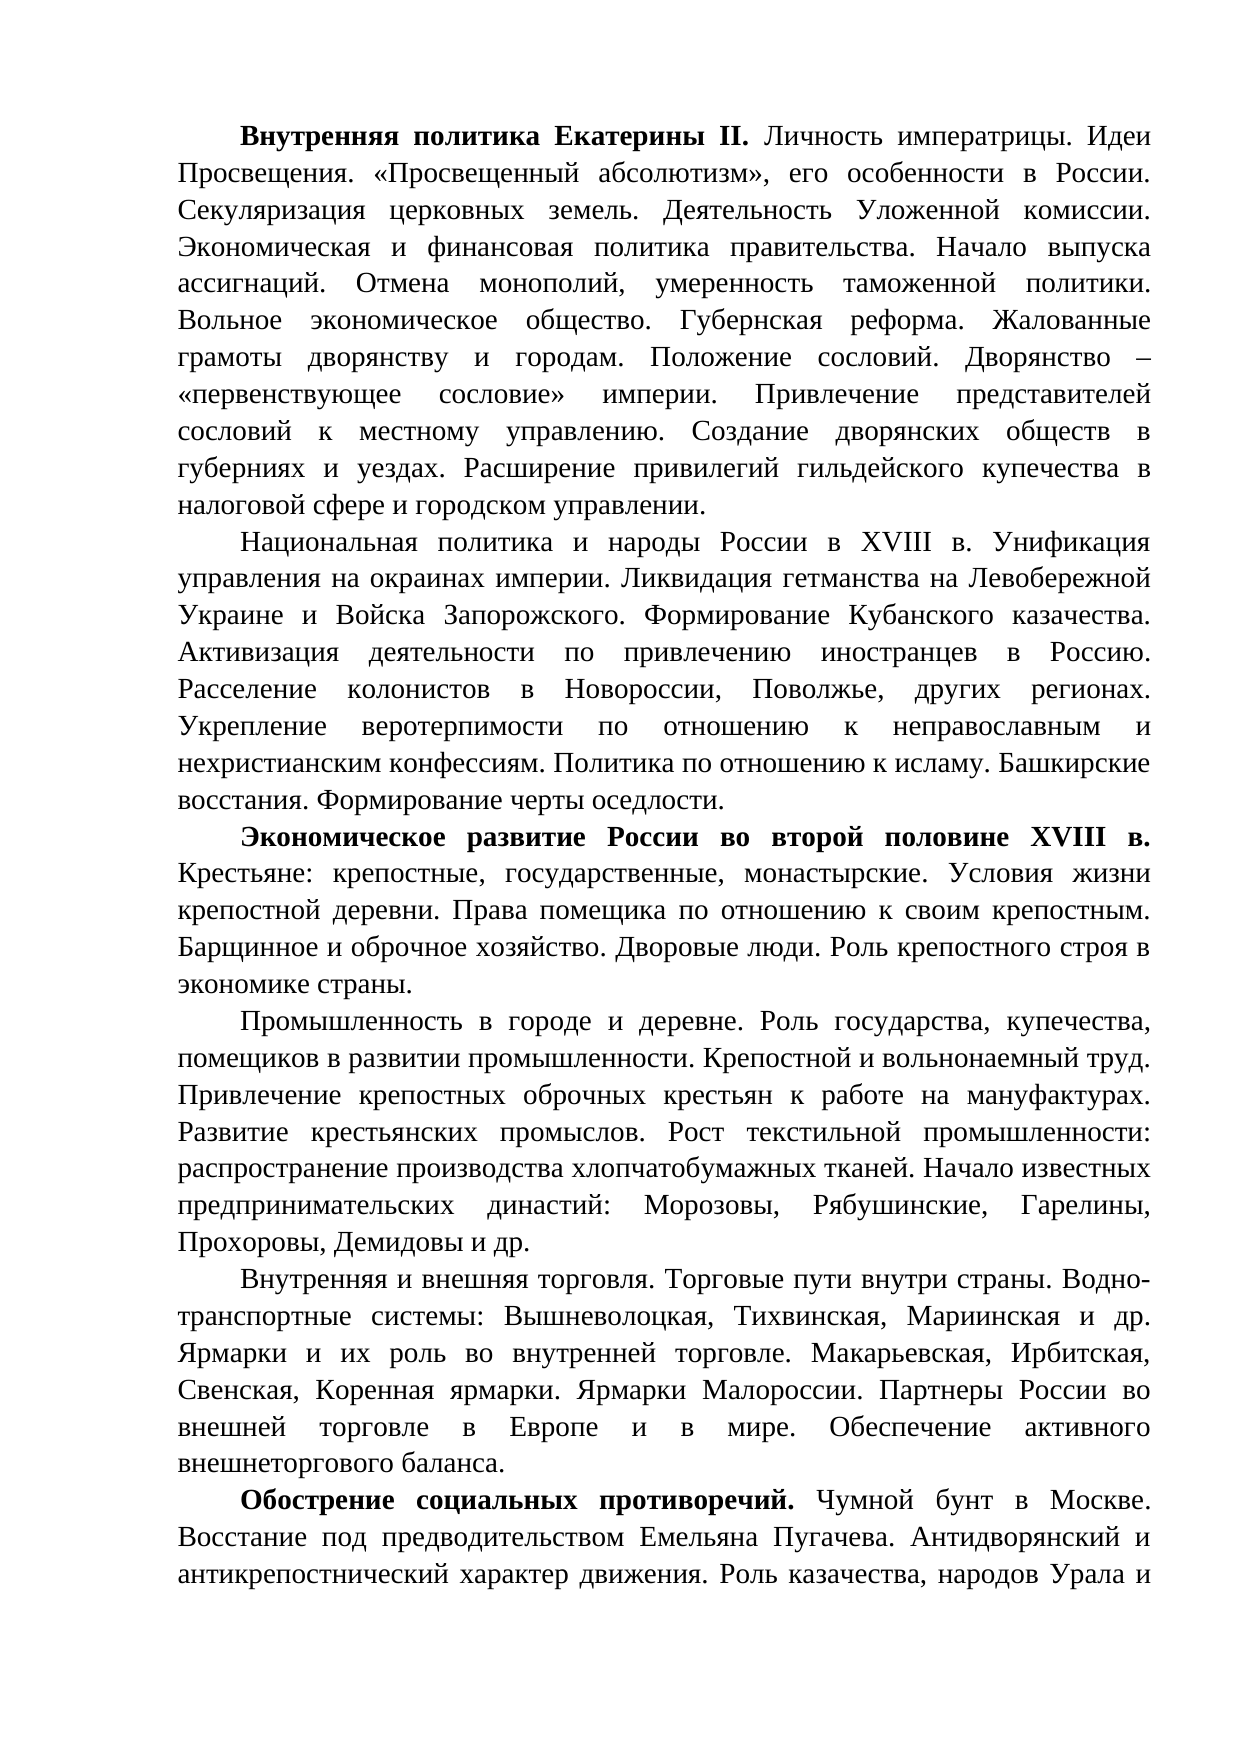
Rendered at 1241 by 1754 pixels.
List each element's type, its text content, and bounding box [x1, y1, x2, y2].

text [177, 1482, 1152, 1590]
text Внутренняя и внешняя торговля. Торговые пути внутри страны. Водно-транспортные системы: Вышневолоцкая, Тихвинская, Мариинская и др. Ярмарки и их роль во внутренней торговле. Макарьевская, Ирбитская, Свенская, Коренная ярмарки. Ярмарки Малороссии. Партнеры России во внешней торговле в Европе и в мире. Обеспечение активного внешнеторгового баланса. [177, 1261, 1152, 1479]
text Промышленность в городе и деревне. Роль государства, купечества, помещиков в развитии промышленности. Крепостной и вольнонаемный труд. Привлечение крепостных оброчных крестьян к работе на мануфактурах. Развитие крестьянских промыслов. Рост текстильной промышленности: распространение производства хлопчатобумажных тканей. Начало известных предпринимательских династий: Морозовы, Рябушинские, Гарелины, Прохоровы, Демидовы и др. [177, 1003, 1152, 1258]
text Национальная политика и народы России в XVIII в. Унификация управления на окраинах империи. Ликвидация гетманства на Левобережной Украине и Войска Запорожского. Формирование Кубанского казачества. Активизация деятельности по привлечению иностранцев в Россию. Расселение колонистов в Новороссии, Поволжье, других регионах. Укрепление веротерпимости по отношению к неправославным и нехристианским конфессиям. Политика по отношению к исламу. Башкирские восстания. Формирование черты оседлости. [177, 524, 1152, 815]
text Экономическое развитие России во второй половине XVIII в. Крестьяне: крепостные, государственные, монастырские. Условия жизни крепостной деревни. Права помещика по отношению к своим крепостным. Барщинное и оброчное хозяйство. Дворовые люди. Роль крепостного строя в экономике страны. [177, 819, 1152, 1000]
text Внутренняя политика Екатерины II. Личность императрицы. Идеи Просвещения. «Просвещенный абсолютизм», его особенности в России. Секуляризация церковных земель. Деятельность Уложенной комиссии. Экономическая и финансовая политика правительства. Начало выпуска ассигнаций. Отмена монополий, умеренность таможенной политики. Вольное экономическое общество. Губернская реформа. Жалованные грамоты дворянству и городам. Положение сословий. Дворянство – «первенствующее сословие» империи. Привлечение представителей сословий к местному управлению. Создание дворянских обществ в губерниях и уездах. Расширение привилегий гильдейского купечества в налоговой сфере и городском управлении. [177, 118, 1152, 520]
